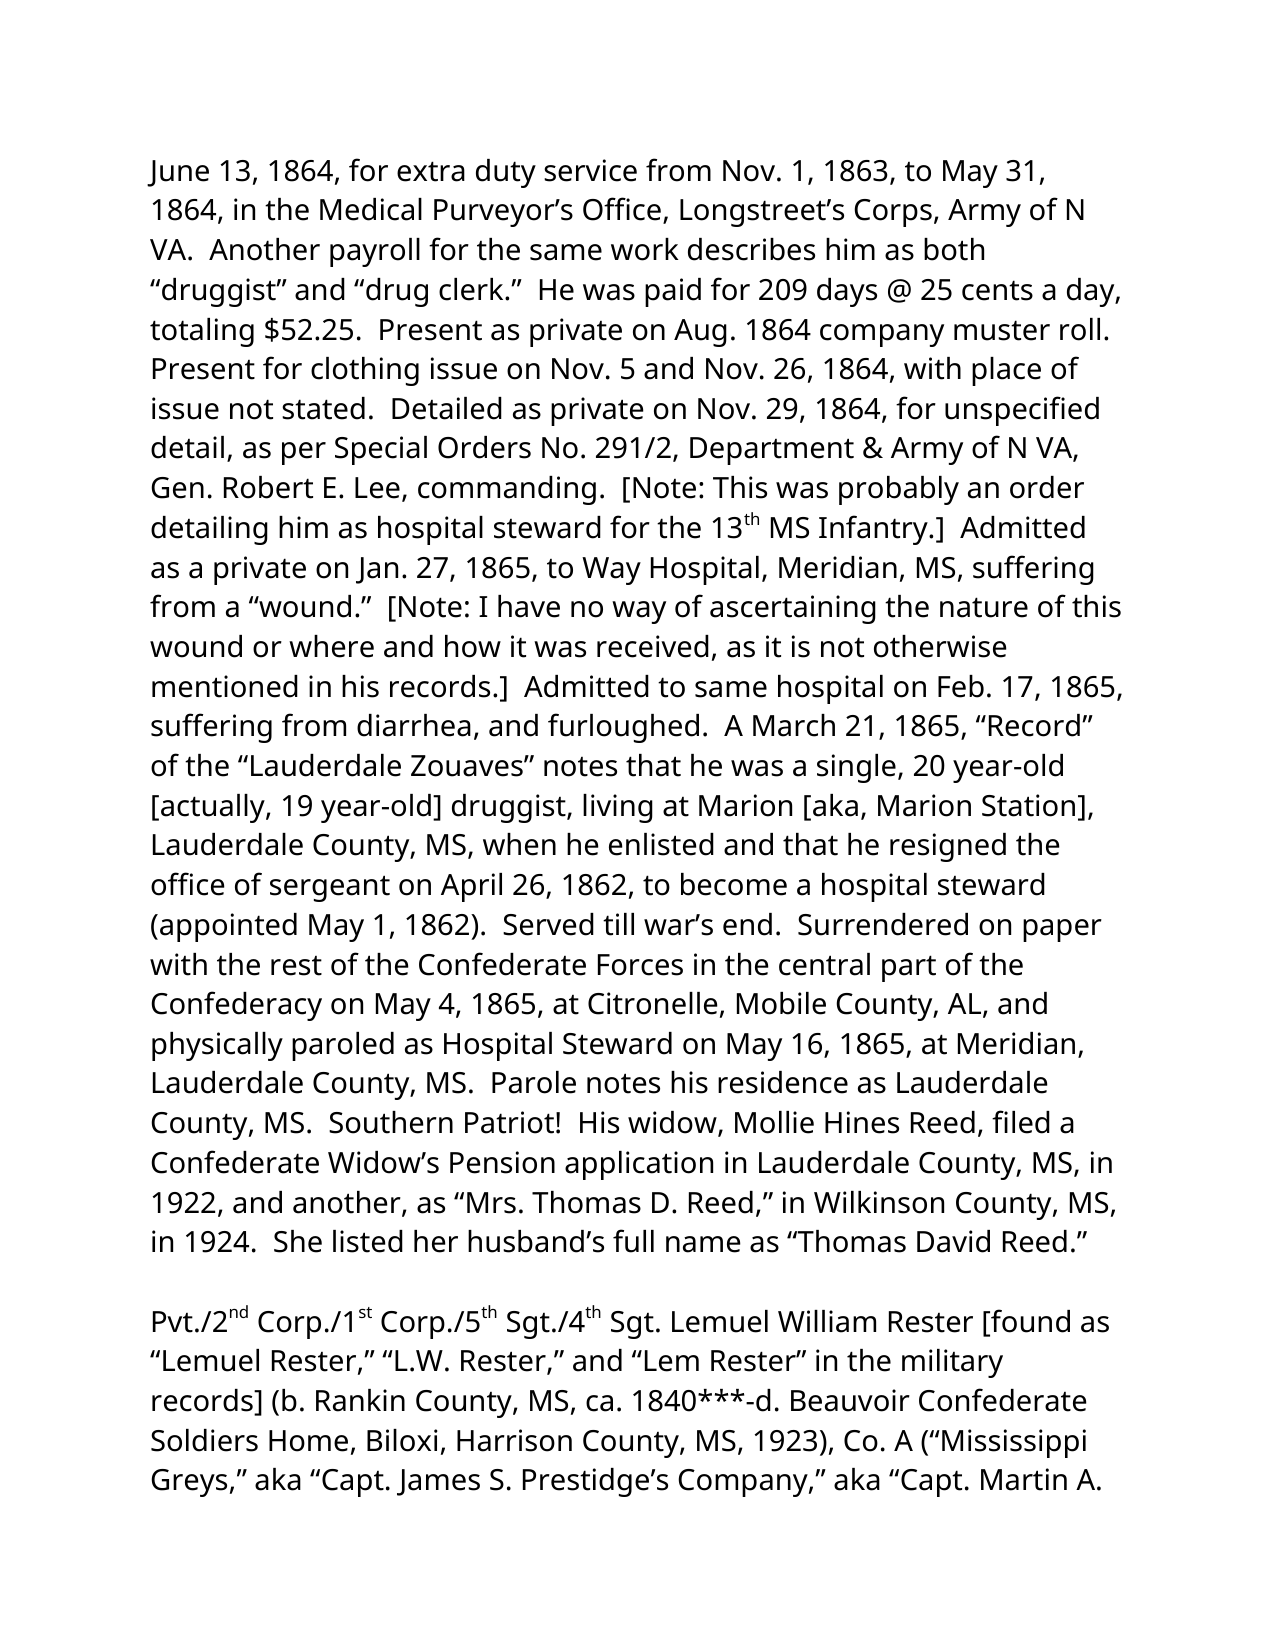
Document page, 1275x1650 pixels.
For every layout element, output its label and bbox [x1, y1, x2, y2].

text [150, 1301, 1125, 1499]
text [150, 150, 1125, 1261]
